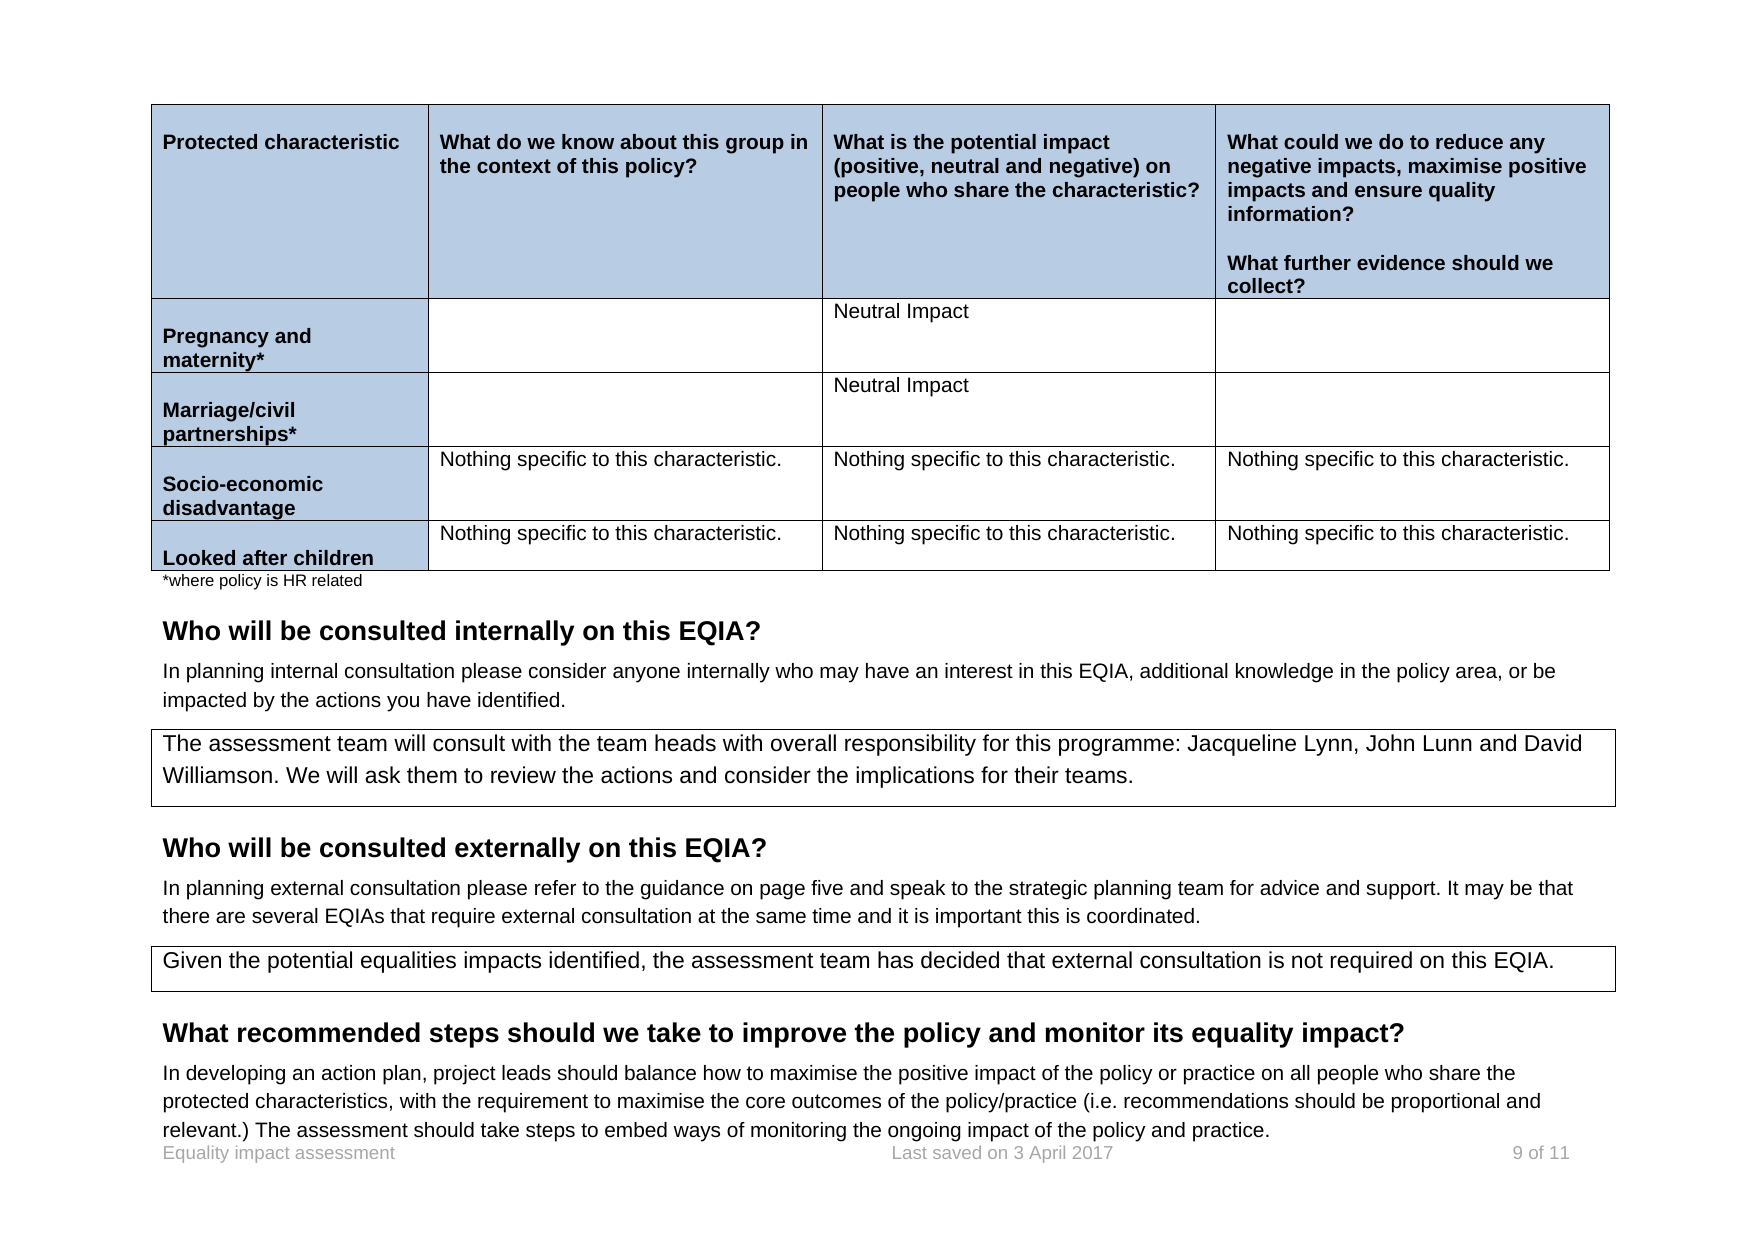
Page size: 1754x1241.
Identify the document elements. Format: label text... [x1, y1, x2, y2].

table_cell Nothing specific to this characteristic. [1216, 521, 1609, 570]
table_cell Nothing specific to this characteristic. [429, 521, 822, 570]
table_cell [1216, 373, 1609, 446]
table_header Protected characteristic [152, 105, 428, 298]
table_cell [429, 373, 822, 446]
table_cell Neutral Impact [823, 373, 1215, 446]
table_header What is the potential impact (positive, neutral and negative) on people who share the characteristic? [823, 105, 1215, 298]
table_cell Marriage/civil partnerships* [152, 373, 428, 446]
subtitle Who will be consulted externally on this EQIA? [162, 832, 1604, 863]
subtitle Who will be consulted internally on this EQIA? [162, 615, 1604, 647]
table_cell Neutral Impact [823, 299, 1215, 372]
table_cell Pregnancy and maternity* [152, 299, 428, 372]
text In developing an action plan, project leads should balance how to maximise the positive impact of the policy or practice on all people who share the protected characteristics, with the requirement to maximise the core outcomes of the policy/practice (i.e. recommendations should be proportional and relevant.) The assessment should take steps to embed ways of monitoring the ongoing impact of the policy and practice. [162, 1060, 1604, 1142]
table_cell Looked after children [152, 521, 428, 570]
table_header What do we know about this group in the context of this policy? [429, 105, 822, 298]
table_cell Nothing specific to this characteristic. [823, 521, 1215, 570]
table_header The assessment team will consult with the team heads with overall responsibility for this programme: Jacqueline Lynn, John Lunn and David Williamson. We will ask them to review the actions and consider the implications for their teams. [152, 730, 1615, 806]
list *where policy is HR related [162, 571, 1604, 590]
table_header Given the potential equalities impacts identified, the assessment team has decided that external consultation is not required on this EQIA. [152, 947, 1615, 991]
table_header What could we do to reduce any negative impacts, maximise positive impacts and ensure quality information? What further evidence should we collect? [1216, 105, 1609, 298]
subtitle What recommended steps should we take to improve the policy and monitor its equality impact? [162, 1017, 1604, 1048]
table_cell Socio-economic disadvantage [152, 447, 428, 520]
text In planning internal consultation please consider anyone internally who may have an interest in this EQIA, additional knowledge in the policy area, or be impacted by the actions you have identified. [162, 659, 1604, 712]
table_cell Nothing specific to this characteristic. [1216, 447, 1609, 520]
table_cell [1216, 299, 1609, 372]
table_cell Nothing specific to this characteristic. [429, 447, 822, 520]
table_cell Nothing specific to this characteristic. [823, 447, 1215, 520]
text In planning external consultation please refer to the guidance on page five and speak to the strategic planning team for advice and support. It may be that there are several EQIAs that require external consultation at the same time and it is important this is coordinated. [162, 876, 1604, 928]
table_cell [429, 299, 822, 372]
